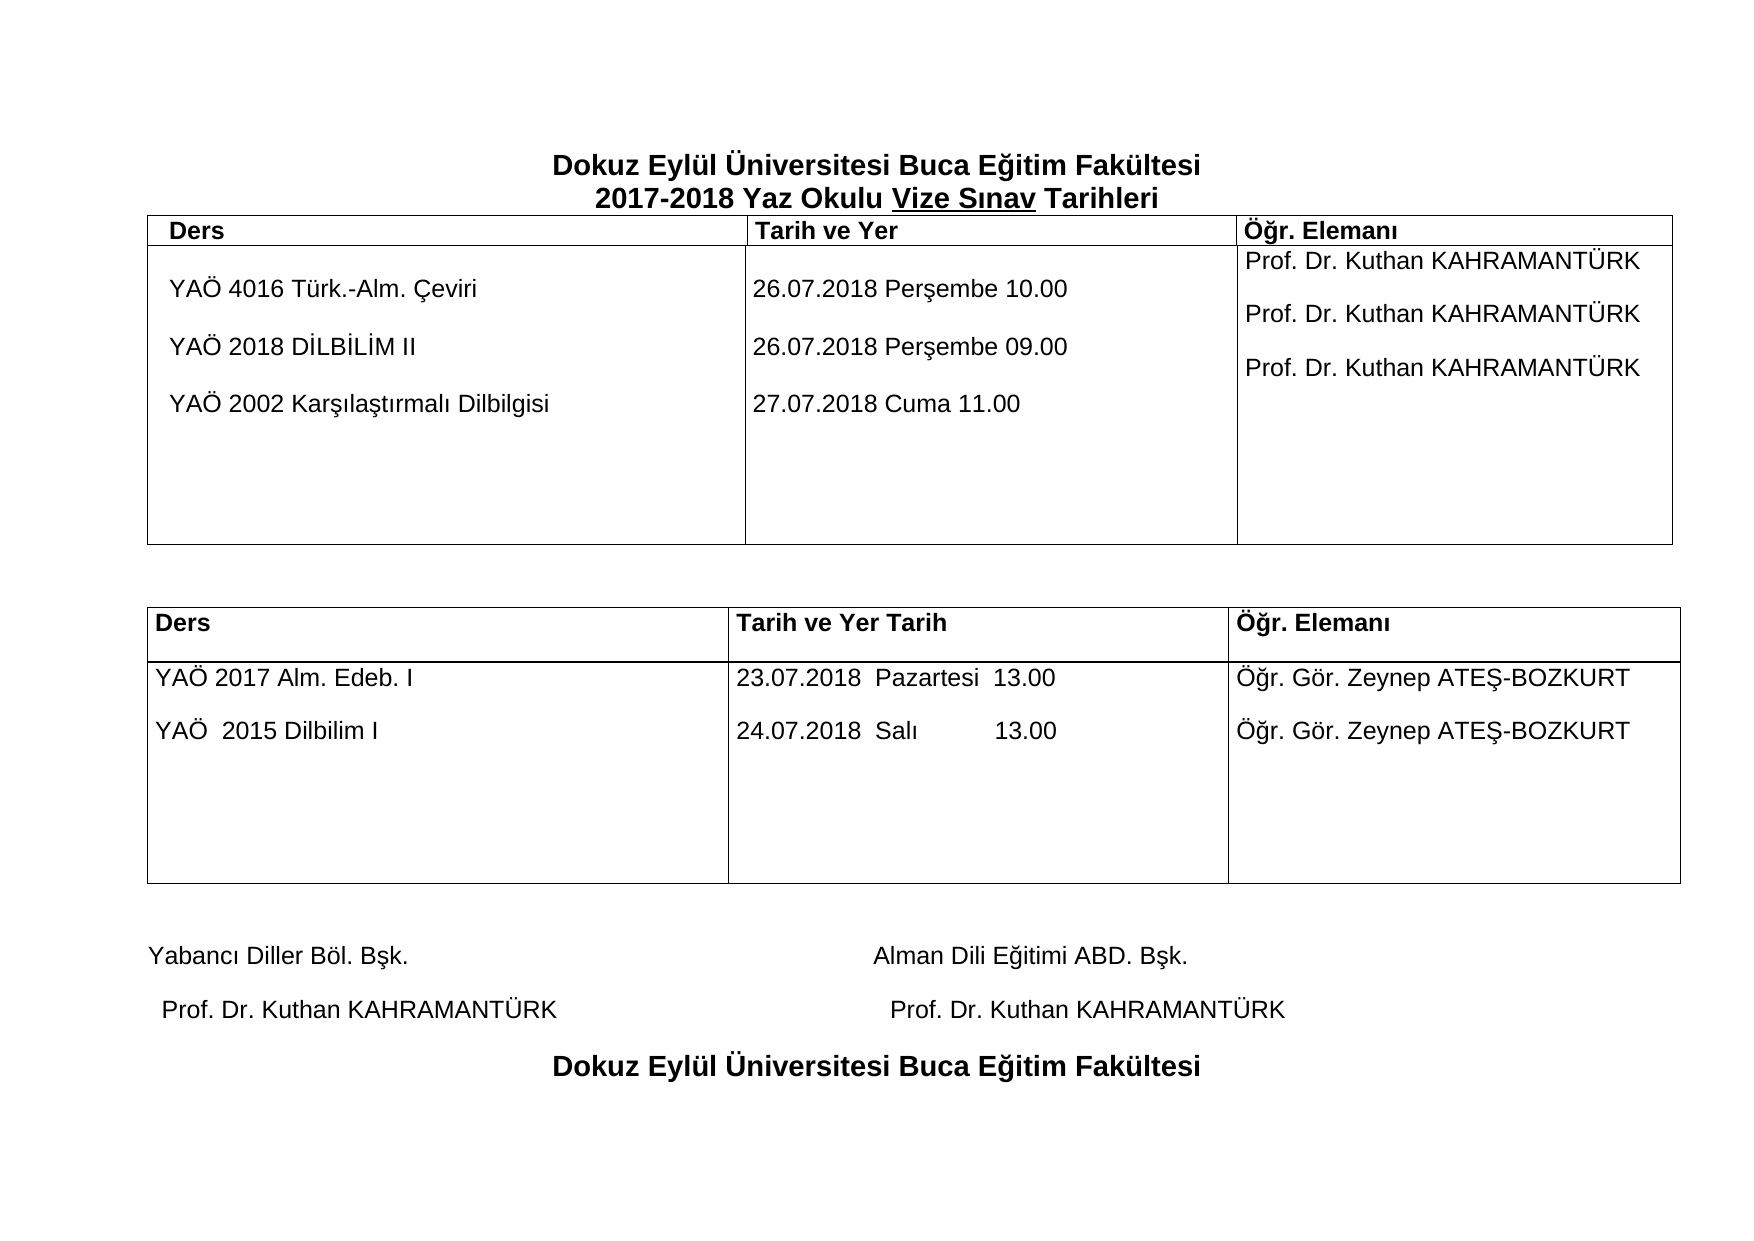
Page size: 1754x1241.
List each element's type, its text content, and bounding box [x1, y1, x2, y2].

table_header Tarih ve Yer [748, 216, 1236, 244]
table_cell 26.07.2018 Perşembe 10.00 26.07.2018 Perşembe 09.00 27.07.2018 Cuma 11.00 [746, 246, 1237, 544]
table_header Ders [148, 608, 728, 661]
text 2017-2018 Yaz Okulu Vize Sınav Tarihleri [148, 181, 1606, 215]
text Yabancı Diller Böl. Bşk. Alman Dili Eğitimi ABD. Bşk. [148, 941, 1606, 970]
table_header Öğr. Elemanı [1237, 216, 1672, 244]
table_header Tarih ve Yer Tarih [729, 608, 1228, 661]
table_cell 23.07.2018 Pazartesi 13.00 24.07.2018 Salı 13.00 [729, 663, 1228, 883]
table_header Öğr. Elemanı [1229, 608, 1680, 661]
text Dokuz Eylül Üniversitesi Buca Eğitim Fakültesi [148, 148, 1606, 181]
text Prof. Dr. Kuthan KAHRAMANTÜRK Prof. Dr. Kuthan KAHRAMANTÜRK [148, 995, 1606, 1024]
text Dokuz Eylül Üniversitesi Buca Eğitim Fakültesi [148, 1049, 1606, 1082]
table_cell Öğr. Gör. Zeynep ATEŞ-BOZKURT Öğr. Gör. Zeynep ATEŞ-BOZKURT [1229, 663, 1680, 883]
table_header Ders [148, 216, 747, 244]
table_cell Prof. Dr. Kuthan KAHRAMANTÜRK Prof. Dr. Kuthan KAHRAMANTÜRK Prof. Dr. Kuthan KAHRAMANTÜRK [1238, 246, 1672, 544]
table_cell YAÖ 4016 Türk.-Alm. Çeviri YAÖ 2018 DİLBİLİM II YAÖ 2002 Karşılaştırmalı Dilbilgisi [148, 246, 745, 544]
table_cell YAÖ 2017 Alm. Edeb. I YAÖ 2015 Dilbilim I [148, 663, 728, 883]
